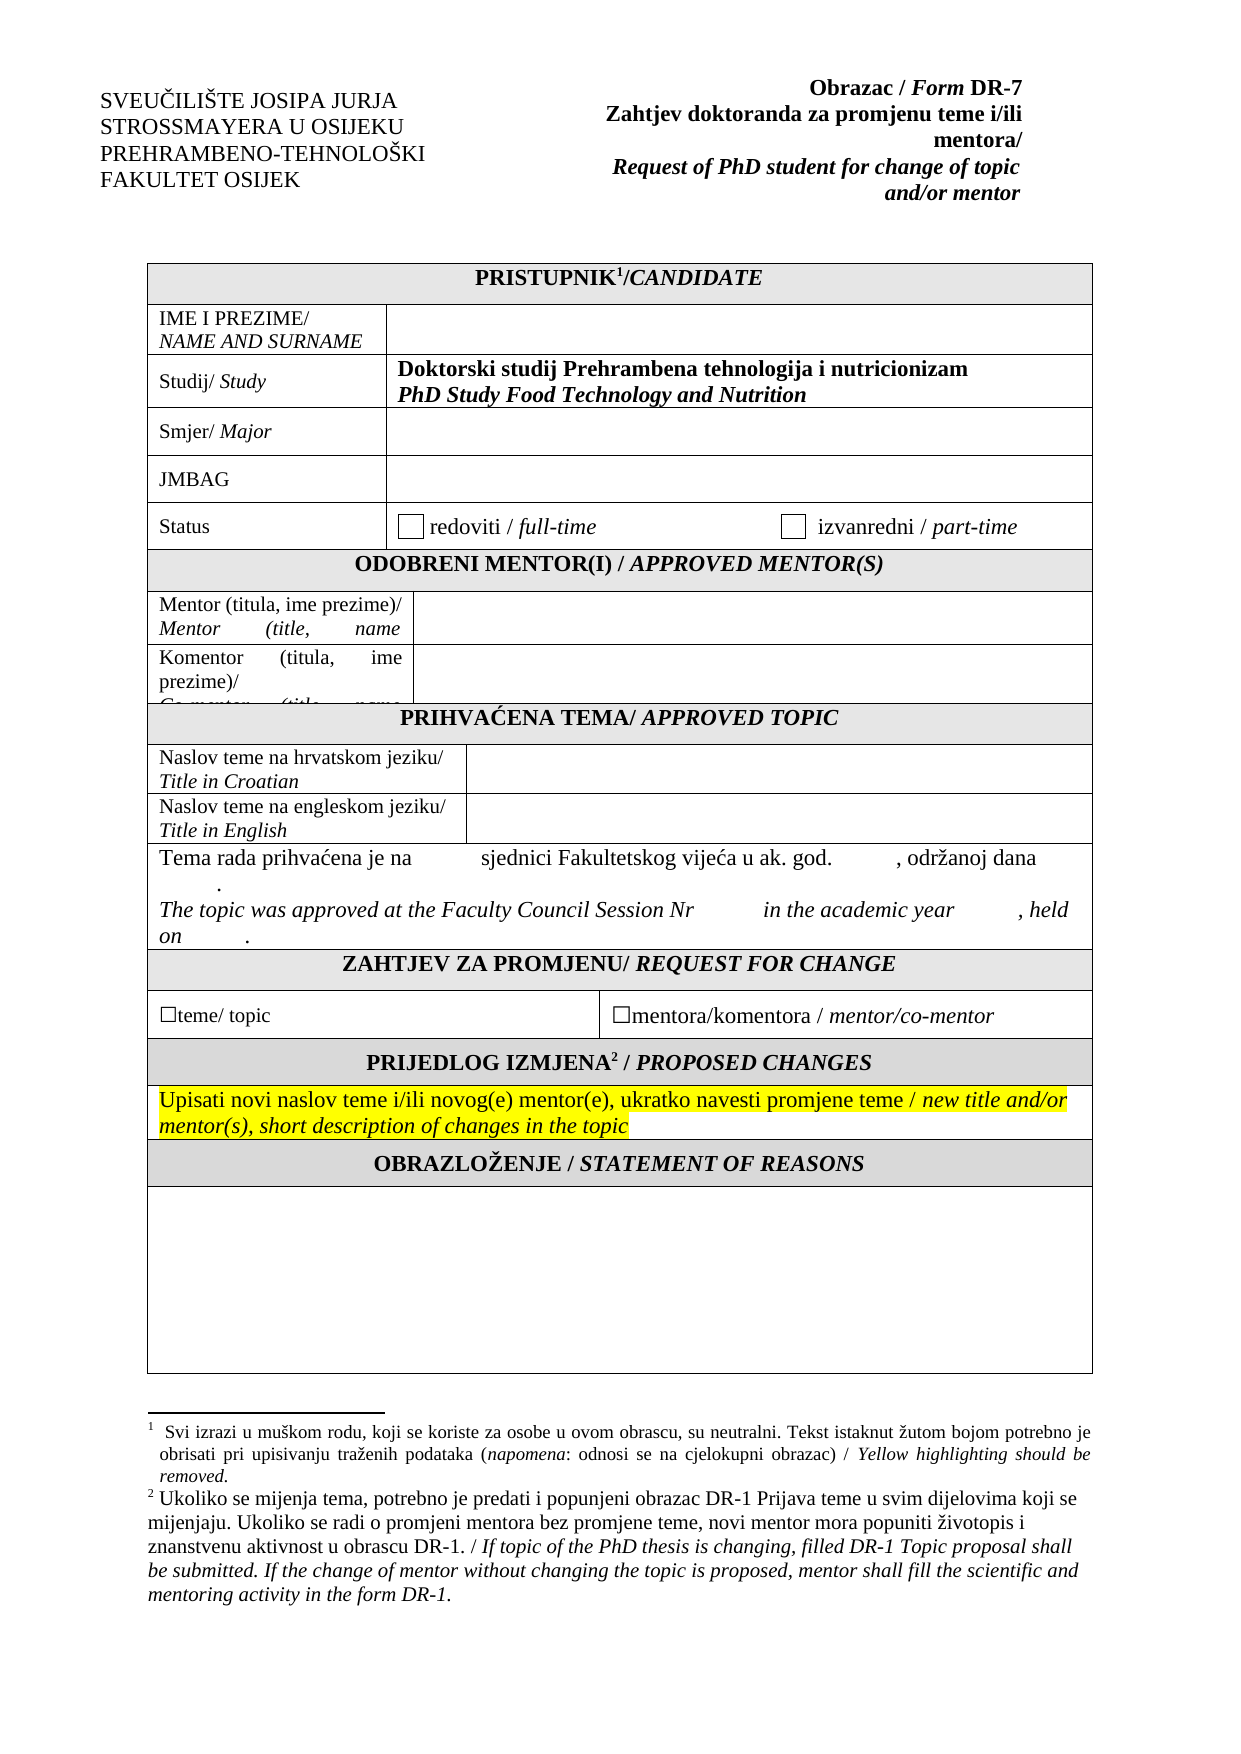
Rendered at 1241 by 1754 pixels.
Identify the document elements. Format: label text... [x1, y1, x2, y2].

table_cell mentora/komentora / mentor/co-mentor [600, 991, 1092, 1038]
table_cell JMBAG [148, 456, 386, 502]
table_cell [387, 408, 1092, 454]
table_cell Smjer/ Major [148, 408, 386, 454]
table_cell Doktorski studij Prehrambena tehnologija i nutricionizam PhD Study Food Technology and Nutrition [387, 355, 1092, 407]
table_cell ZAHTJEV ZA PROMJENU/ REQUEST FOR CHANGE [148, 950, 1092, 990]
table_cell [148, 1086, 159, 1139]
table_cell Studij/ Study [148, 355, 386, 407]
table_cell ODOBRENI MENTOR(I) / APPROVED MENTOR(S) [148, 550, 1092, 591]
table_cell [467, 745, 1092, 793]
table_cell [148, 1187, 1092, 1372]
table_cell [467, 794, 1092, 842]
table_cell Naslov teme na hrvatskom jeziku/ Title in Croatian [148, 745, 466, 793]
table_cell [414, 645, 1092, 703]
table_cell OBRAZLOŽENJE / STATEMENT OF REASONS [148, 1140, 1092, 1186]
table_cell Upisati novi naslov teme i/ili novog(e) mentor(e), ukratko navesti promjene teme / new title and/or mentor(s), short description of changes in the topic [629, 1086, 1092, 1139]
table_cell Naslov teme na engleskom jeziku/ Title in English [148, 794, 466, 842]
table_cell IME I PREZIME/ NAME AND SURNAME [148, 305, 386, 353]
table_cell [387, 456, 1092, 502]
table_cell Komentor (titula, ime prezime)/ Co-mentor (title, name surname) [148, 645, 413, 703]
table_cell [387, 305, 1092, 353]
table_cell Tema rada prihvaćena je na sjednici Fakultetskog vijeća u ak. god. , održanoj dana . The topic was approved at the Faculty Council Session Nr in the academic year , held on . [148, 844, 1092, 949]
table_cell [414, 592, 1092, 644]
table_header PRISTUPNIK/CANDIDATE [148, 264, 1092, 304]
table_cell Status [148, 503, 386, 549]
table_cell PRIJEDLOG IZMJENA / PROPOSED CHANGES [148, 1039, 1092, 1085]
table_cell teme/ topic [148, 991, 599, 1038]
table_cell PRIHVAĆENA TEMA/ APPROVED TOPIC [148, 704, 1092, 744]
table_cell redoviti / full-time izvanredni / part-time [387, 503, 1092, 549]
table_cell Mentor (titula, ime prezime)/ Mentor (title, name surname) [148, 592, 413, 644]
